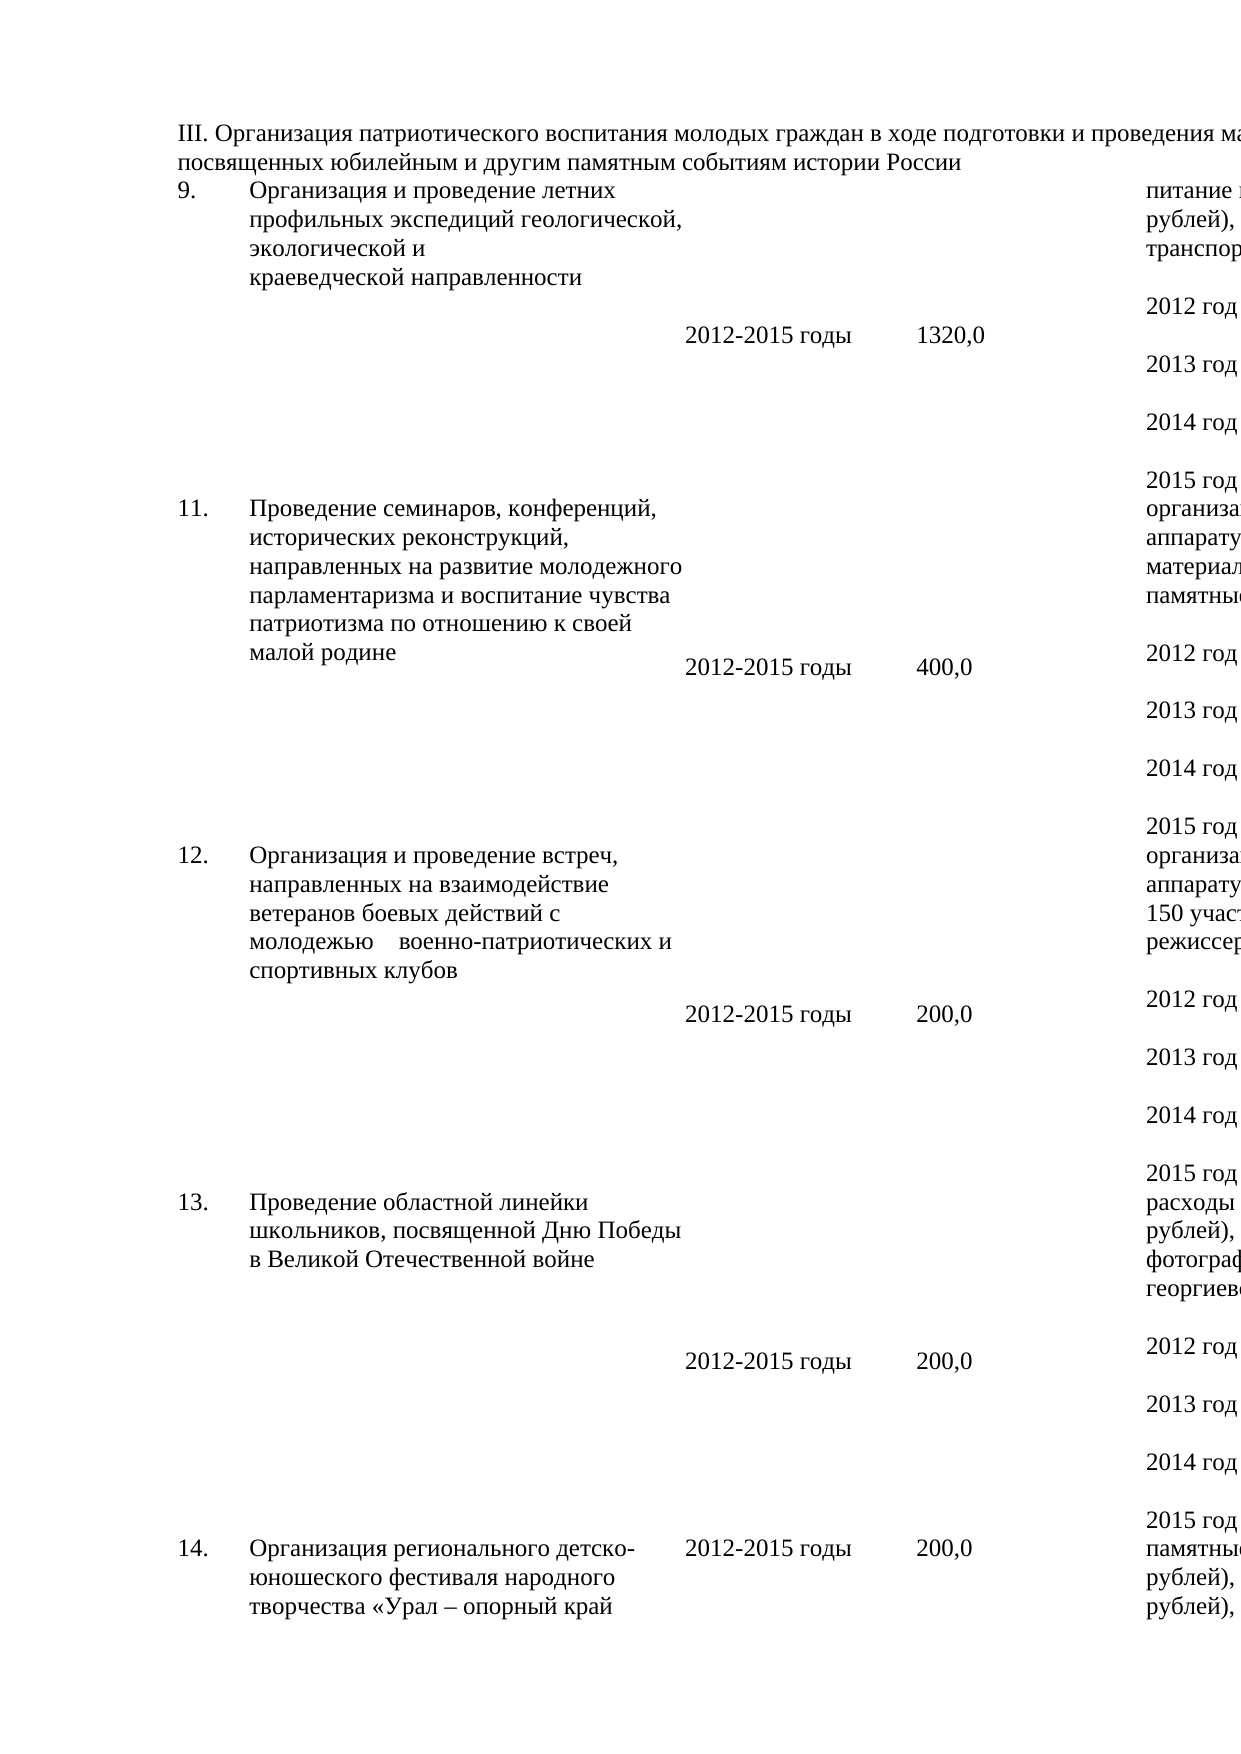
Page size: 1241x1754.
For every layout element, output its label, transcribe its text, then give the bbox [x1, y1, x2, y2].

table_cell Организация и проведение встреч, направленных на взаимодействие ветеранов боевых действий с молодежью военно-патриотических и спортивных клубов [249, 840, 685, 1187]
table_cell 200,0 [916, 1534, 1146, 1620]
table_cell 400,0 [916, 494, 1146, 840]
table_cell 9. [177, 176, 249, 493]
table_cell Проведение областной линейки школьников, посвященной Дню Победы в Великой Отечественной войне [249, 1187, 685, 1533]
table_cell 200,0 [916, 840, 1146, 1187]
table_cell 13. [177, 1187, 249, 1533]
table_cell организационные расходы - аренда зала, аппаратуры (15 тыс. рублей), памятные подарки 150 участникам (25 тыс. рублей), оплата услуг режиссера, ведущих, фотографа (10 тыс. рублей) 2012 год – 50,0 тыс. рублей; 2013 год – 50,0 тыс. рублей; 2014 год – 50,0 тыс. рублей; 2015 год – 50,0 тыс. рублей [1146, 840, 1240, 1187]
table_cell III. Организация патриотического воспитания молодых граждан в ходе подготовки и проведения массовых мероприятий, в том числе посвященных юбилейным и другим памятным событиям истории России [177, 118, 1240, 176]
table_cell организационные расходы - аренда зала, аппаратуры, канцелярские принадлежности и материалы для реконструкций (80 тыс. рублей), памятные подарки (20 тыс. рублей): 2012 год – 100,0 тыс. рублей; 2013 год – 100,0 тыс. рублей; 2014 год – 100,0 тыс. рублей; 2015 год – 100,0 тыс. рублей [1146, 494, 1240, 840]
table_cell 1320,0 [916, 176, 1146, 493]
table_cell 12. [177, 840, 249, 1187]
table_cell расходы по праздничному оформлению (10 тыс. рублей), оплата услуг режиссера, ведущих, фотографа (20 тыс. рублей), приобретение 5 000 георгиевских ленточек (20 тыс. рублей): 2012 год – 50,0 тыс. рублей; 2013 год – 50,0 тыс. рублей; 2014 год – 50,0 тыс. рублей; 2015 год – 50,0 тыс. рублей [1146, 1187, 1240, 1533]
table_cell 2012-2015 годы [685, 494, 916, 840]
table_cell Проведение семинаров, конференций, исторических реконструкций, направленных на развитие молодежного парламентаризма и воспитание чувства патриотизма по отношению к своей малой родине [249, 494, 685, 840]
table_cell 2012-2015 годы [685, 1187, 916, 1533]
table_cell Организация и проведение летних профильных экспедиций геологической, экологической и краеведческой направленности [249, 176, 685, 493]
table_cell 2012-2015 годы [685, 176, 916, 493]
table_cell 14. [177, 1534, 249, 1620]
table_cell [1146, 1534, 1240, 1620]
table_cell 2012-2015 годы [685, 1534, 916, 1620]
table_cell 11. [177, 494, 249, 840]
table_cell 2012-2015 годы [685, 840, 916, 1187]
table_cell питание и проживание 500 участников (230 тыс. рублей), памятные подарки (50 тыс. рублей), транспортные расходы (50 тыс. рублей): 2012 год – 330,0 тыс. рублей; 2013 год – 330,0 тыс. рублей; 2014 год – 330,0 тыс. рублей; 2015 год – 330,0 тыс. рублей. [1146, 176, 1240, 493]
table_cell 200,0 [916, 1187, 1146, 1533]
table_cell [249, 1534, 685, 1620]
